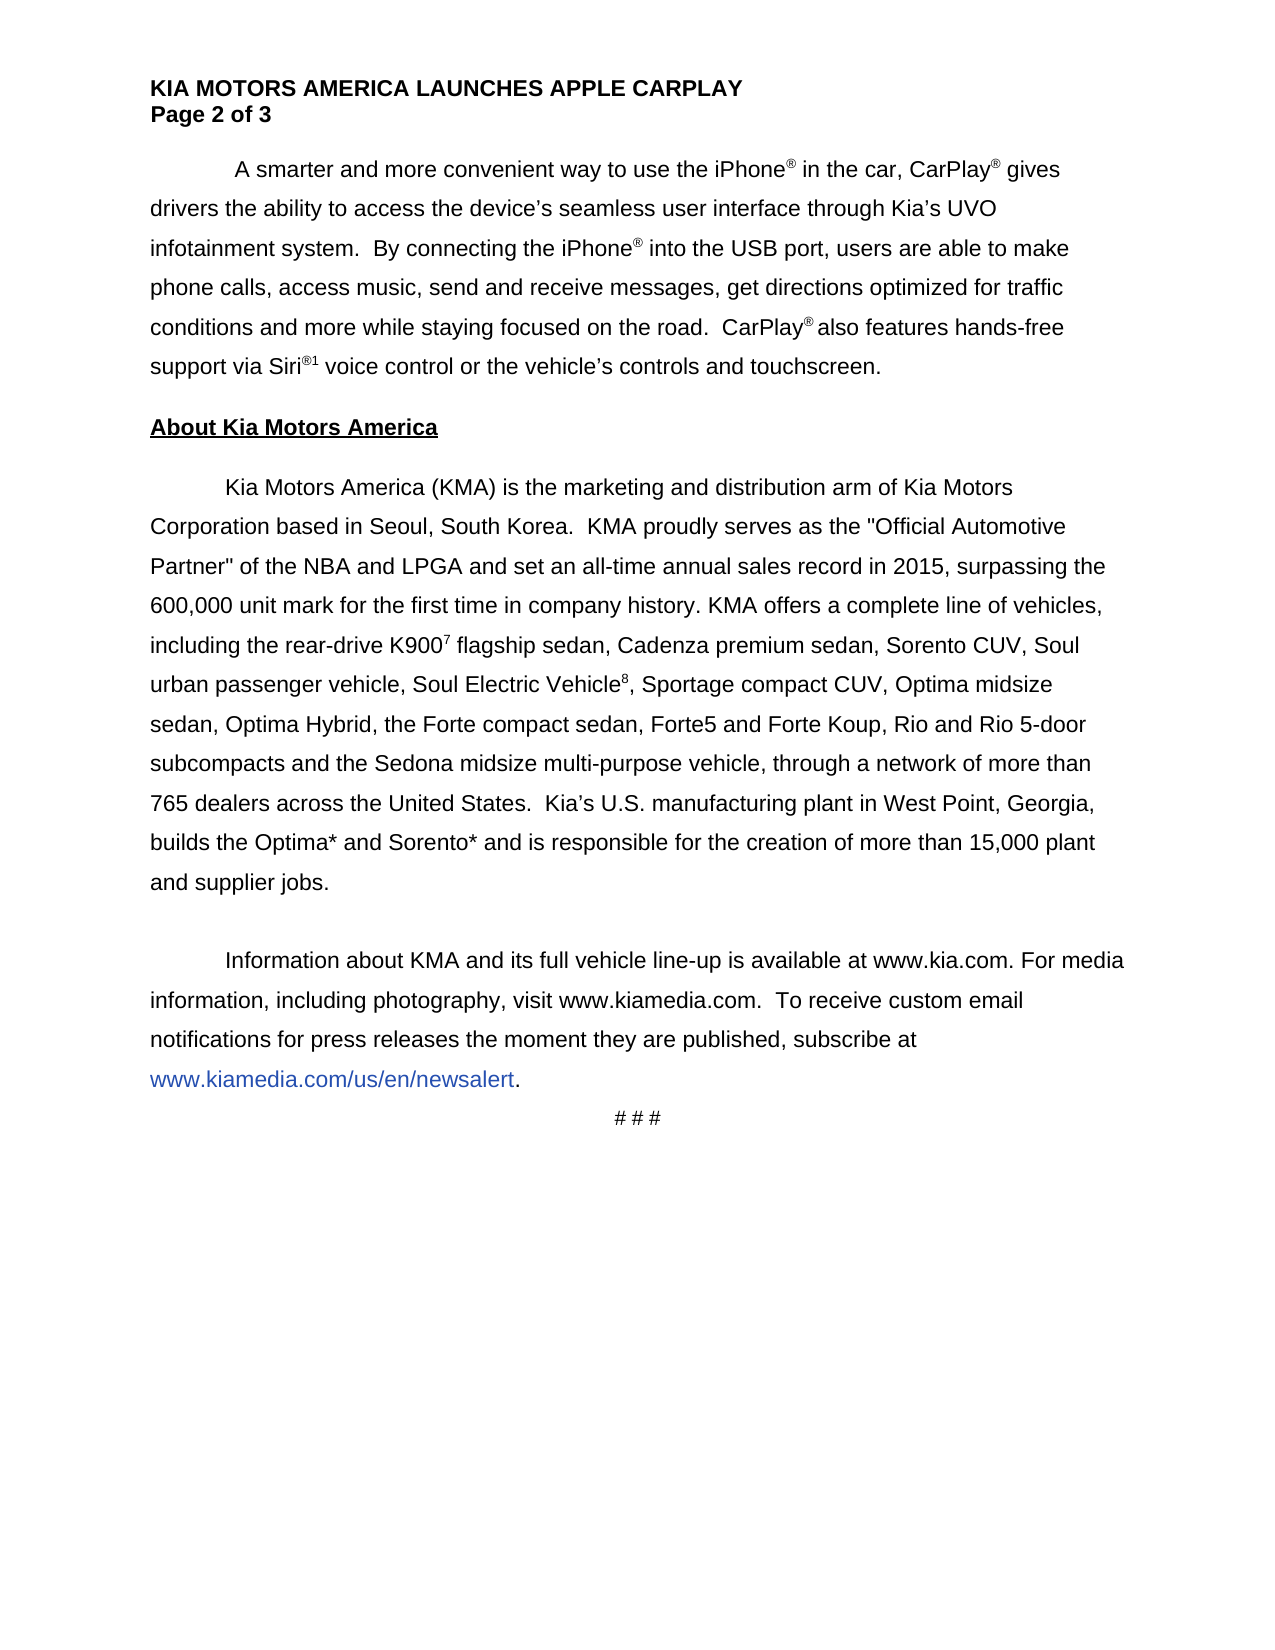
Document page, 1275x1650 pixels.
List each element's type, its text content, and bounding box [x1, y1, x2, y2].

text Kia Motors America (KMA) is the marketing and distribution arm of Kia Motors Corporation based in Seoul, South Korea. KMA proudly serves as the "Official Automotive Partner" of the NBA and LPGA and set an all-time annual sales record in 2015, surpassing the 600,000 unit mark for the first time in company history. KMA offers a complete line of vehicles, including the rear-drive K900 flagship sedan, Cadenza premium sedan, Sorento CUV, Soul urban passenger vehicle, Soul Electric Vehicle, Sportage compact CUV, Optima midsize sedan, Optima Hybrid, the Forte compact sedan, Forte5 and Forte Koup, Rio and Rio 5-door subcompacts and the Sedona midsize multi-purpose vehicle, through a network of more than 765 dealers across the United States. Kia’s U.S. manufacturing plant in West Point, Georgia, builds the Optima* and Sorento* and is responsible for the creation of more than 15,000 plant and supplier jobs. [150, 474, 1125, 895]
text Information about KMA and its full vehicle line-up is available at www.kia.com. For media information, including photography, visit www.kiamedia.com. To receive custom email notifications for press releases the moment they are published, subscribe at www.kiamedia.com/us/en/newsalert. [150, 947, 1125, 1092]
text About Kia Motors America [150, 413, 1125, 440]
text A smarter and more convenient way to use the iPhone® in the car, CarPlay® gives drivers the ability to access the device’s seamless user interface through Kia’s UVO infotainment system. By connecting the iPhone® into the USB port, users are able to make phone calls, access music, send and receive messages, get directions optimized for traffic conditions and more while staying focused on the road. CarPlay® also features hands-free support via Siri®1 voice control or the vehicle’s controls and touchscreen. [150, 156, 1125, 379]
text # # # [150, 1105, 1125, 1129]
